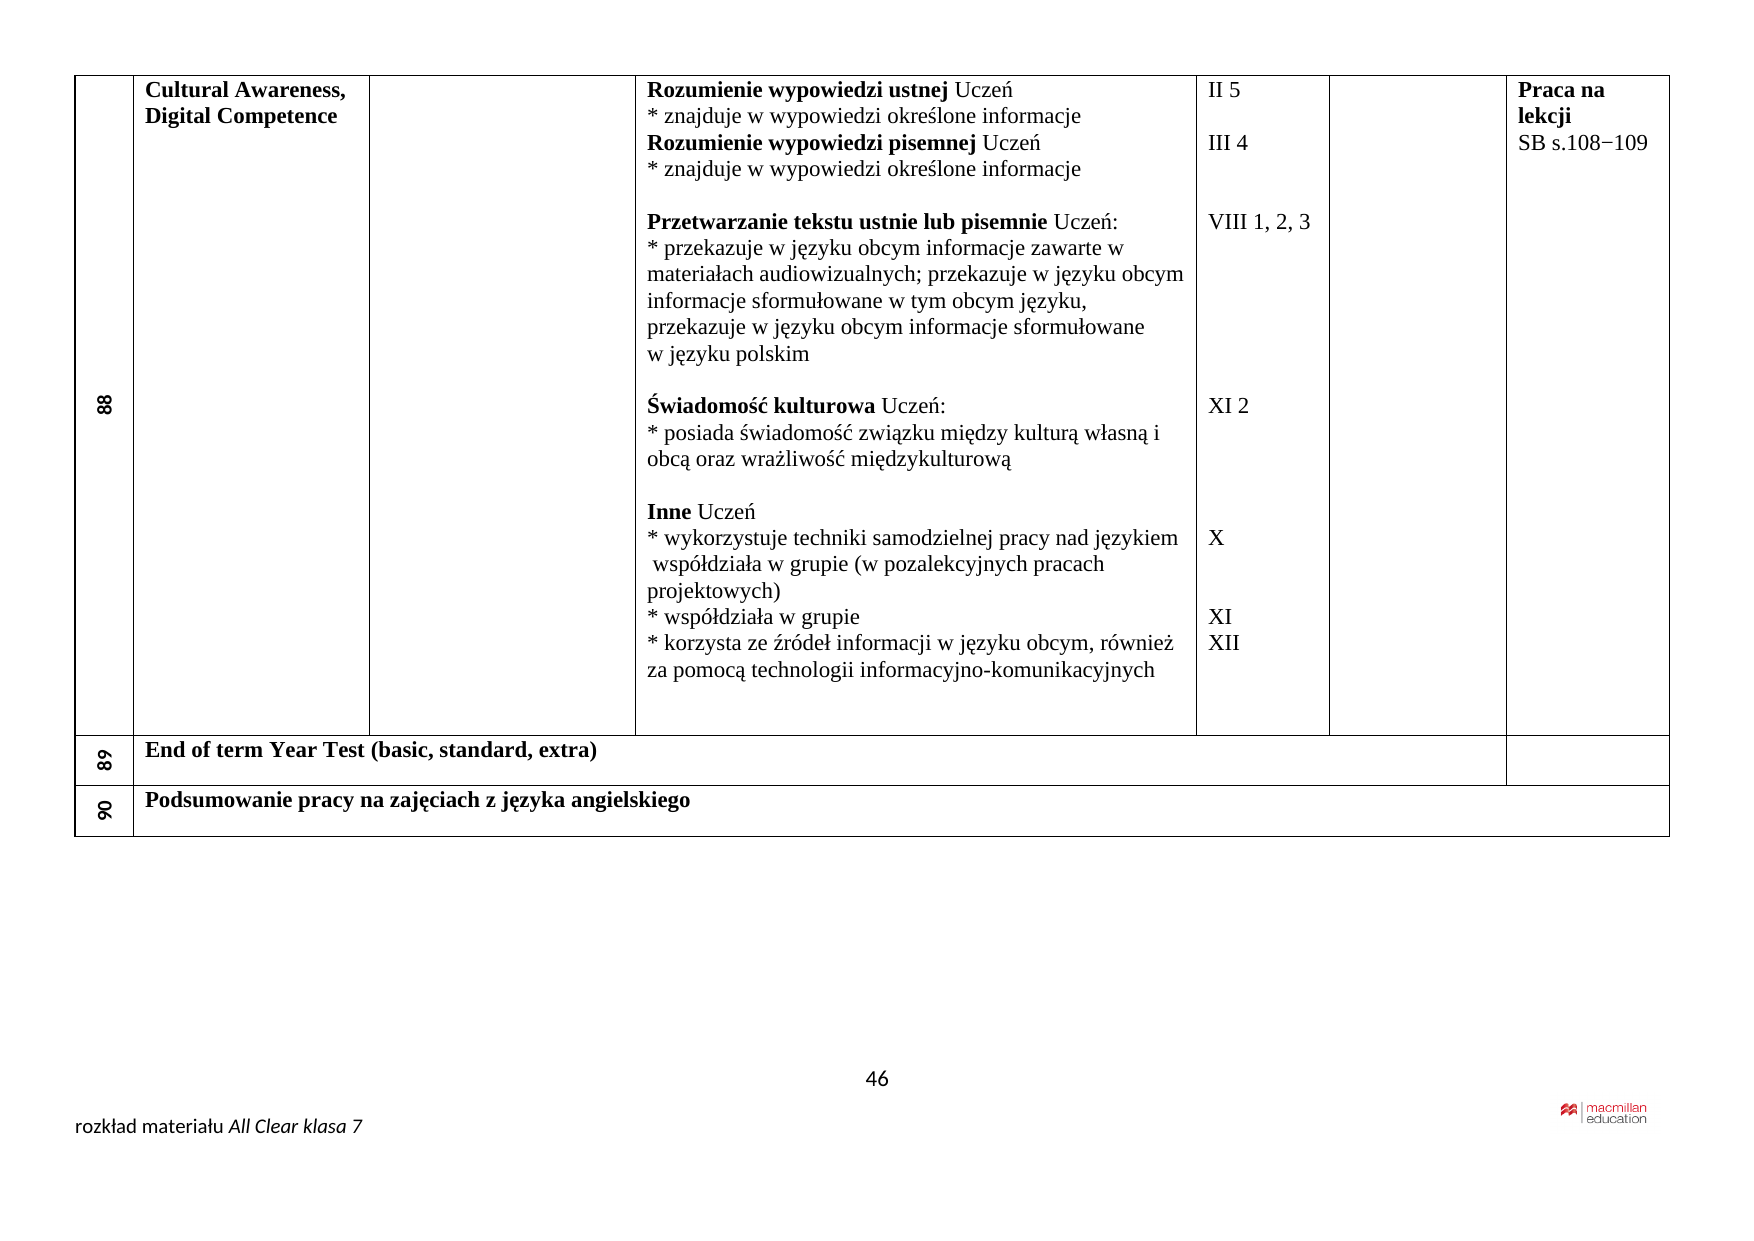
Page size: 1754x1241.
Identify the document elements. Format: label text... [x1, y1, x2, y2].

table_cell Cultural Awareness, Digital Competence [134, 76, 369, 735]
picture [1550, 1092, 1662, 1134]
table_cell Praca na lekcji SB s.108−109 [1507, 76, 1669, 735]
table_cell [370, 76, 635, 735]
table_cell End of term Year Test (basic, standard, extra) [134, 736, 1506, 785]
table_cell 88 [76, 76, 133, 735]
table_cell [1330, 76, 1506, 735]
table_cell 90 [76, 786, 133, 836]
table_cell 89 [76, 736, 133, 785]
table_cell [1507, 736, 1669, 785]
table_cell II 5 III 4 VIII 1, 2, 3 XI 2 X XI XII [1197, 76, 1329, 735]
table_cell Podsumowanie pracy na zajęciach z języka angielskiego [134, 786, 1669, 836]
table_cell Rozumienie wypowiedzi ustnej Uczeń * znajduje w wypowiedzi określone informacje Rozumienie wypowiedzi pisemnej Uczeń * znajduje w wypowiedzi określone informacje Przetwarzanie tekstu ustnie lub pisemnie Uczeń: * przekazuje w języku obcym informacje zawarte w materiałach audiowizualnych; przekazuje w języku obcym informacje sformułowane w tym obcym języku, przekazuje w języku obcym informacje sformułowane w języku polskim Świadomość kulturowa Uczeń: * posiada świadomość związku między kulturą własną i obcą oraz wrażliwość międzykulturową Inne Uczeń * wykorzystuje techniki samodzielnej pracy nad językiem współdziała w grupie (w pozalekcyjnych pracach projektowych) * współdziała w grupie * korzysta ze źródeł informacji w języku obcym, również za pomocą technologii informacyjno-komunikacyjnych [636, 76, 1196, 735]
